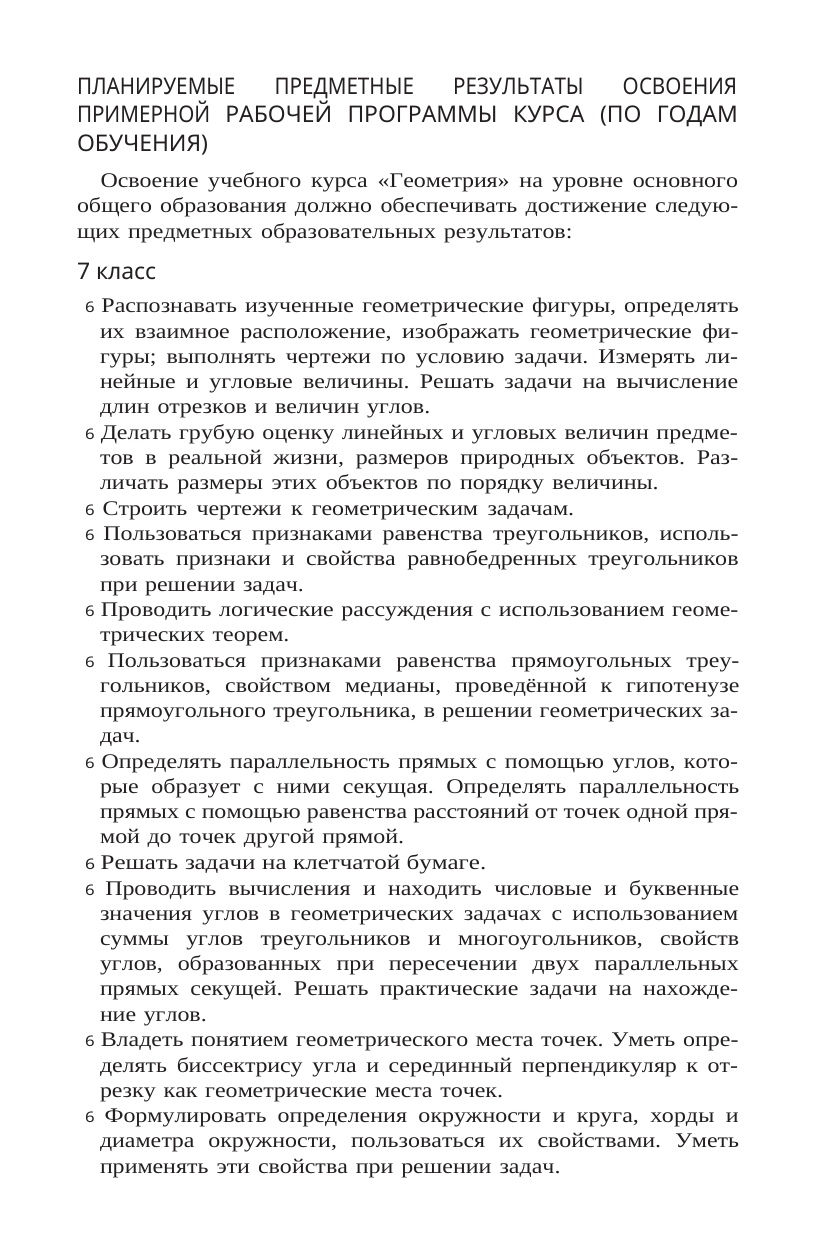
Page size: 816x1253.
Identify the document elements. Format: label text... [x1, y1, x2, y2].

text 6 Пользоваться признаками равенства треугольников, исполь- зовать признаки и свойства равнобедренных треугольников при решении задач. [85, 521, 739, 596]
text 6 Пользоваться признаками равенства прямоугольных треу- гольников, свойством медианы, проведённой к гипотенузе прямоугольного треугольника, в решении геометрических за- дач. [85, 648, 739, 747]
text 6 Строить чертежи к геометрическим задачам. [85, 496, 751, 520]
subtitle ПЛАНИРУЕМЫЕ ПРЕДМЕТНЫЕ РЕЗУЛЬТАТЫ ОСВОЕНИЯ ПРИМЕРНОЙ РАБОЧЕЙ ПРОГРАММЫ КУРСА (ПО ГОДАМ ОБУЧЕНИЯ) [77, 71, 738, 158]
text 6 Владеть понятием геометрического места точек. Уметь опре- делять биссектрису угла и серединный перпендикуляр к от- резку как геометрические места точек. [85, 1027, 739, 1102]
text 6 Распознавать изученные геометрические фигуры, определять их взаимное расположение, изображать геометрические фи- гуры; выполнять чертежи по условию задачи. Измерять ли- нейные и угловые величины. Решать задачи на вычисление длин отрезков и величин углов. [85, 293, 739, 418]
text 6 Формулировать определения окружности и круга, хорды и диаметра окружности, пользоваться их свойствами. Уметь применять эти свойства при решении задач. [85, 1103, 739, 1178]
subtitle 7 класс [77, 255, 751, 286]
text 6 Делать грубую оценку линейных и угловых величин предме- тов в реальной жизни, размеров природных объектов. Раз- личать размеры этих объектов по порядку величины. [85, 420, 739, 494]
text 6 Проводить вычисления и находить числовые и буквенные значения углов в геометрических задачах с использованием суммы углов треугольников и многоугольников, свойств углов, образованных при пересечении двух параллельных прямых секущей. Решать практические задачи на нахожде- ние углов. [85, 876, 739, 1026]
text 6 Проводить логические рассуждения с использованием геоме- трических теорем. [85, 597, 739, 646]
text 6 Определять параллельность прямых с помощью углов, кото- рые образует с ними секущая. Определять параллельность прямых с помощью равенства расстояний от точек одной пря- мой до точек другой прямой. [85, 749, 739, 848]
text Освоение учебного курса «Геометрия» на уровне основного общего образования должно обеспечивать достижение следую- щих предметных образовательных результатов: [77, 168, 739, 243]
text 6 Решать задачи на клетчатой бумаге. [85, 850, 751, 874]
